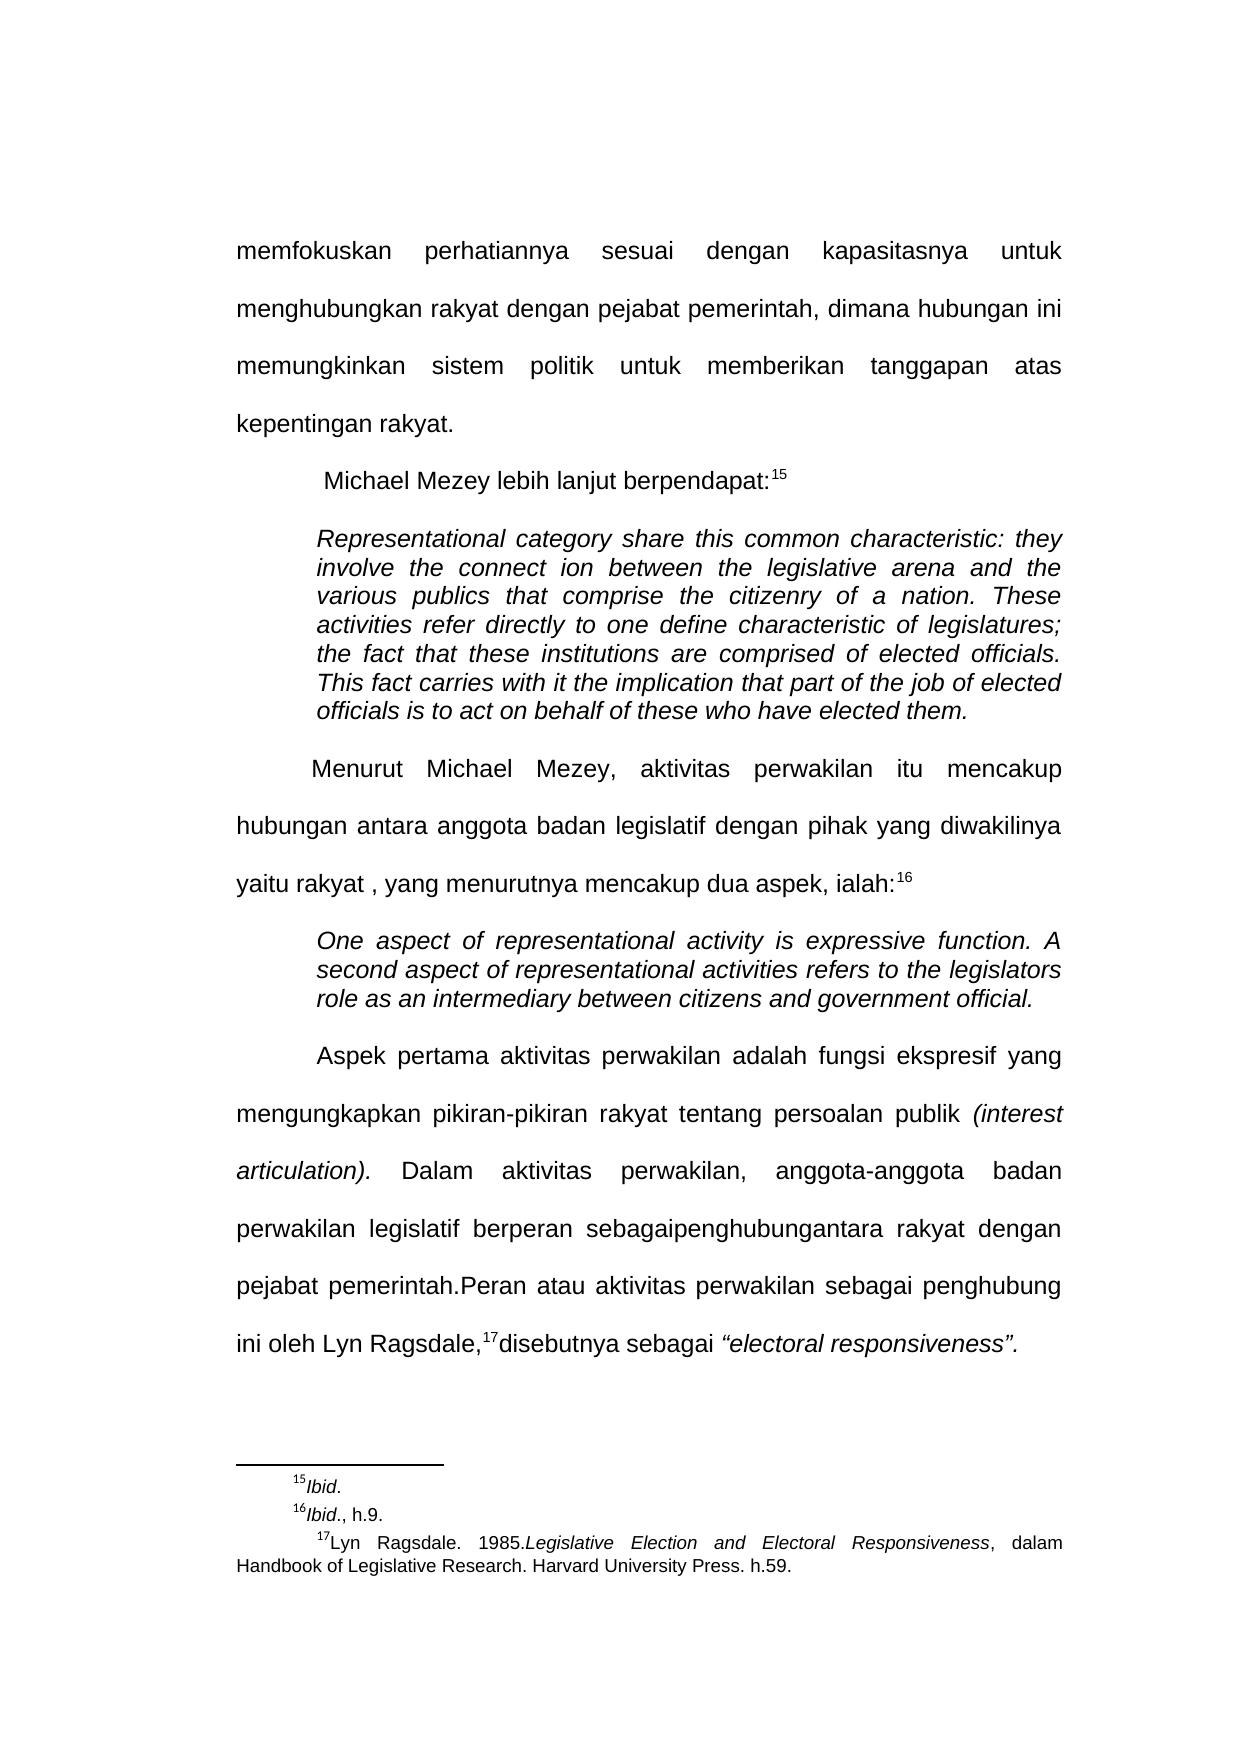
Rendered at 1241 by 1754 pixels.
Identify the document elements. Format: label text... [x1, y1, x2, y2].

text Menurut Michael Mezey, aktivitas perwakilan itu mencakup hubungan antara anggota badan legislatif dengan pihak yang diwakilinya yaitu rakyat , yang menurutnya mencakup dua aspek, ialah: [236, 754, 1063, 897]
text Michael Mezey lebih lanjut berpendapat: [236, 466, 1063, 495]
text Aspek pertama aktivitas perwakilan adalah fungsi ekspresif yang mengungkapkan pikiran-pikiran rakyat tentang persoalan publik (interest articulation). Dalam aktivitas perwakilan, anggota-anggota badan perwakilan legislatif berperan sebagaipenghubungantara rakyat dengan pejabat pemerintah.Peran atau aktivitas perwakilan sebagai penghubung ini oleh Lyn Ragsdale,disebutnya sebagai “electoral responsiveness”. [236, 1041, 1063, 1357]
text Representational category share this common characteristic: they involve the connect ion between the legislative arena and the various publics that comprise the citizenry of a nation. These activities refer directly to one define characteristic of legislatures; the fact that these institutions are comprised of elected officials. This fact carries with it the implication that part of the job of elected officials is to act on behalf of these who have elected them. [316, 524, 1063, 725]
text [236, 236, 1063, 437]
text One aspect of representational activity is expressive function. A second aspect of representational activities refers to the legislators role as an intermediary between citizens and government official. [316, 926, 1063, 1012]
